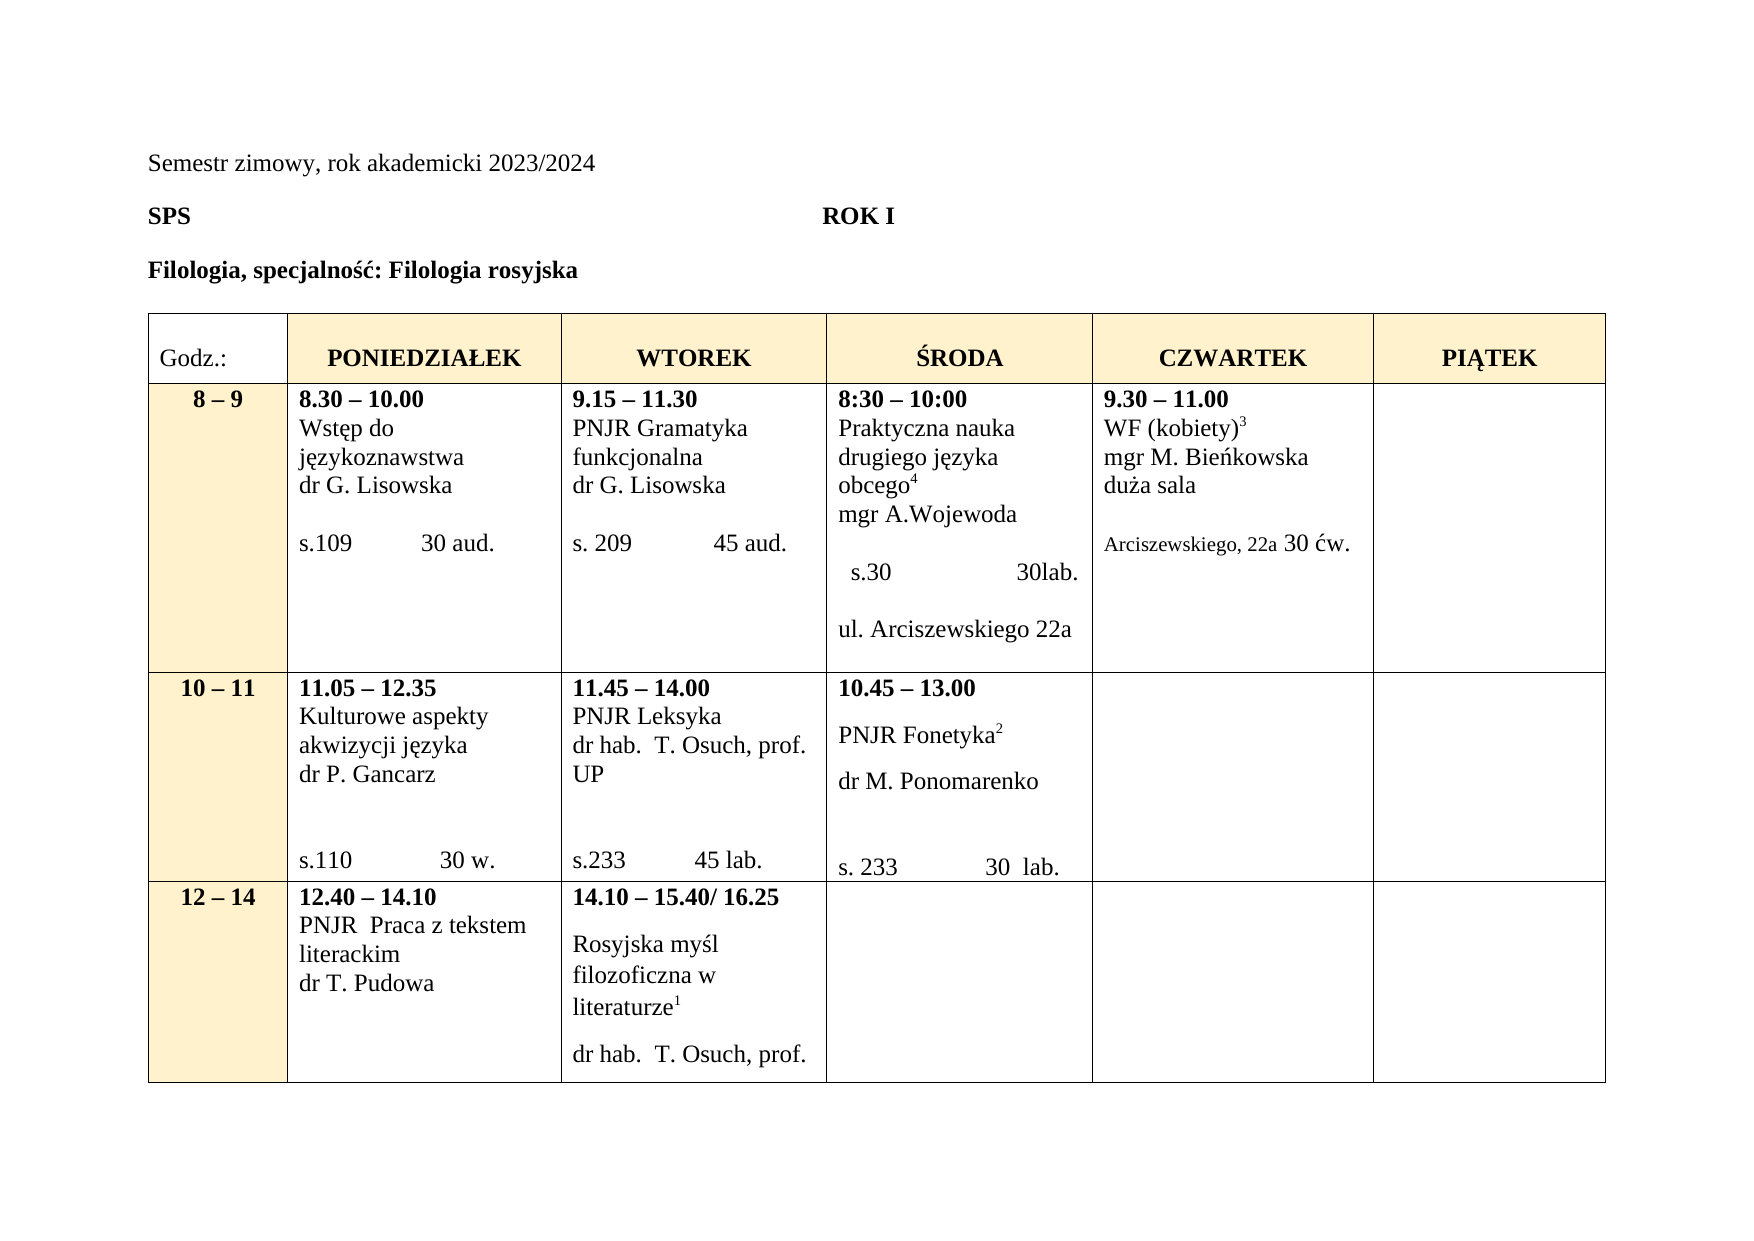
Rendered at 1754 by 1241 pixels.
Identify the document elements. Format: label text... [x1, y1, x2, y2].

table_header Godz.: [149, 314, 287, 383]
table_header CZWARTEK [1093, 314, 1373, 383]
text Semestr zimowy, rok akademicki 2023/2024 [148, 148, 1606, 176]
table_header PIĄTEK [1374, 314, 1605, 383]
table_cell 10.45 – 13.00 PNJR Fonetyka2 dr M. Ponomarenko s. 233 30 lab. [827, 673, 1092, 881]
table_cell 9.30 – 11.00 WF (kobiety)3 mgr M. Bieńkowska duża sala Arciszewskiego, 22a 30 ćw. [1093, 384, 1373, 672]
table_cell [1374, 673, 1605, 881]
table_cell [288, 882, 561, 1082]
table_cell 10 – 11 [149, 673, 287, 881]
table_header WTOREK [562, 314, 826, 383]
table_cell 8.30 – 10.00 Wstęp do językoznawstwa dr G. Lisowska s.109 30 aud. [288, 384, 561, 672]
table_cell 11.05 – 12.35 Kulturowe aspekty akwizycji języka dr P. Gancarz s.110 30 w. [288, 673, 561, 881]
table_header PONIEDZIAŁEK [288, 314, 561, 383]
table_cell 12 – 14 [149, 882, 287, 1082]
table_cell 11.45 – 14.00 PNJR Leksyka dr hab. T. Osuch, prof. UP s.233 45 lab. [562, 673, 826, 881]
table_cell [1093, 673, 1373, 881]
text Filologia, specjalność: Filologia rosyjska [148, 255, 1606, 284]
table_cell [1374, 384, 1605, 672]
text SPS ROK I [148, 201, 1606, 230]
table_cell [1093, 882, 1373, 1082]
table_cell 8:30 – 10:00 Praktyczna nauka drugiego języka obcego4 mgr A.Wojewoda s.30 30lab. ul. Arciszewskiego 22a [827, 384, 1092, 672]
table_cell 8 – 9 [149, 384, 287, 672]
table_cell [1374, 882, 1605, 1082]
table_header ŚRODA [827, 314, 1092, 383]
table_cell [562, 882, 826, 1082]
table_cell 9.15 – 11.30 PNJR Gramatyka funkcjonalna dr G. Lisowska s. 209 45 aud. [562, 384, 826, 672]
table_cell [827, 882, 1092, 1082]
